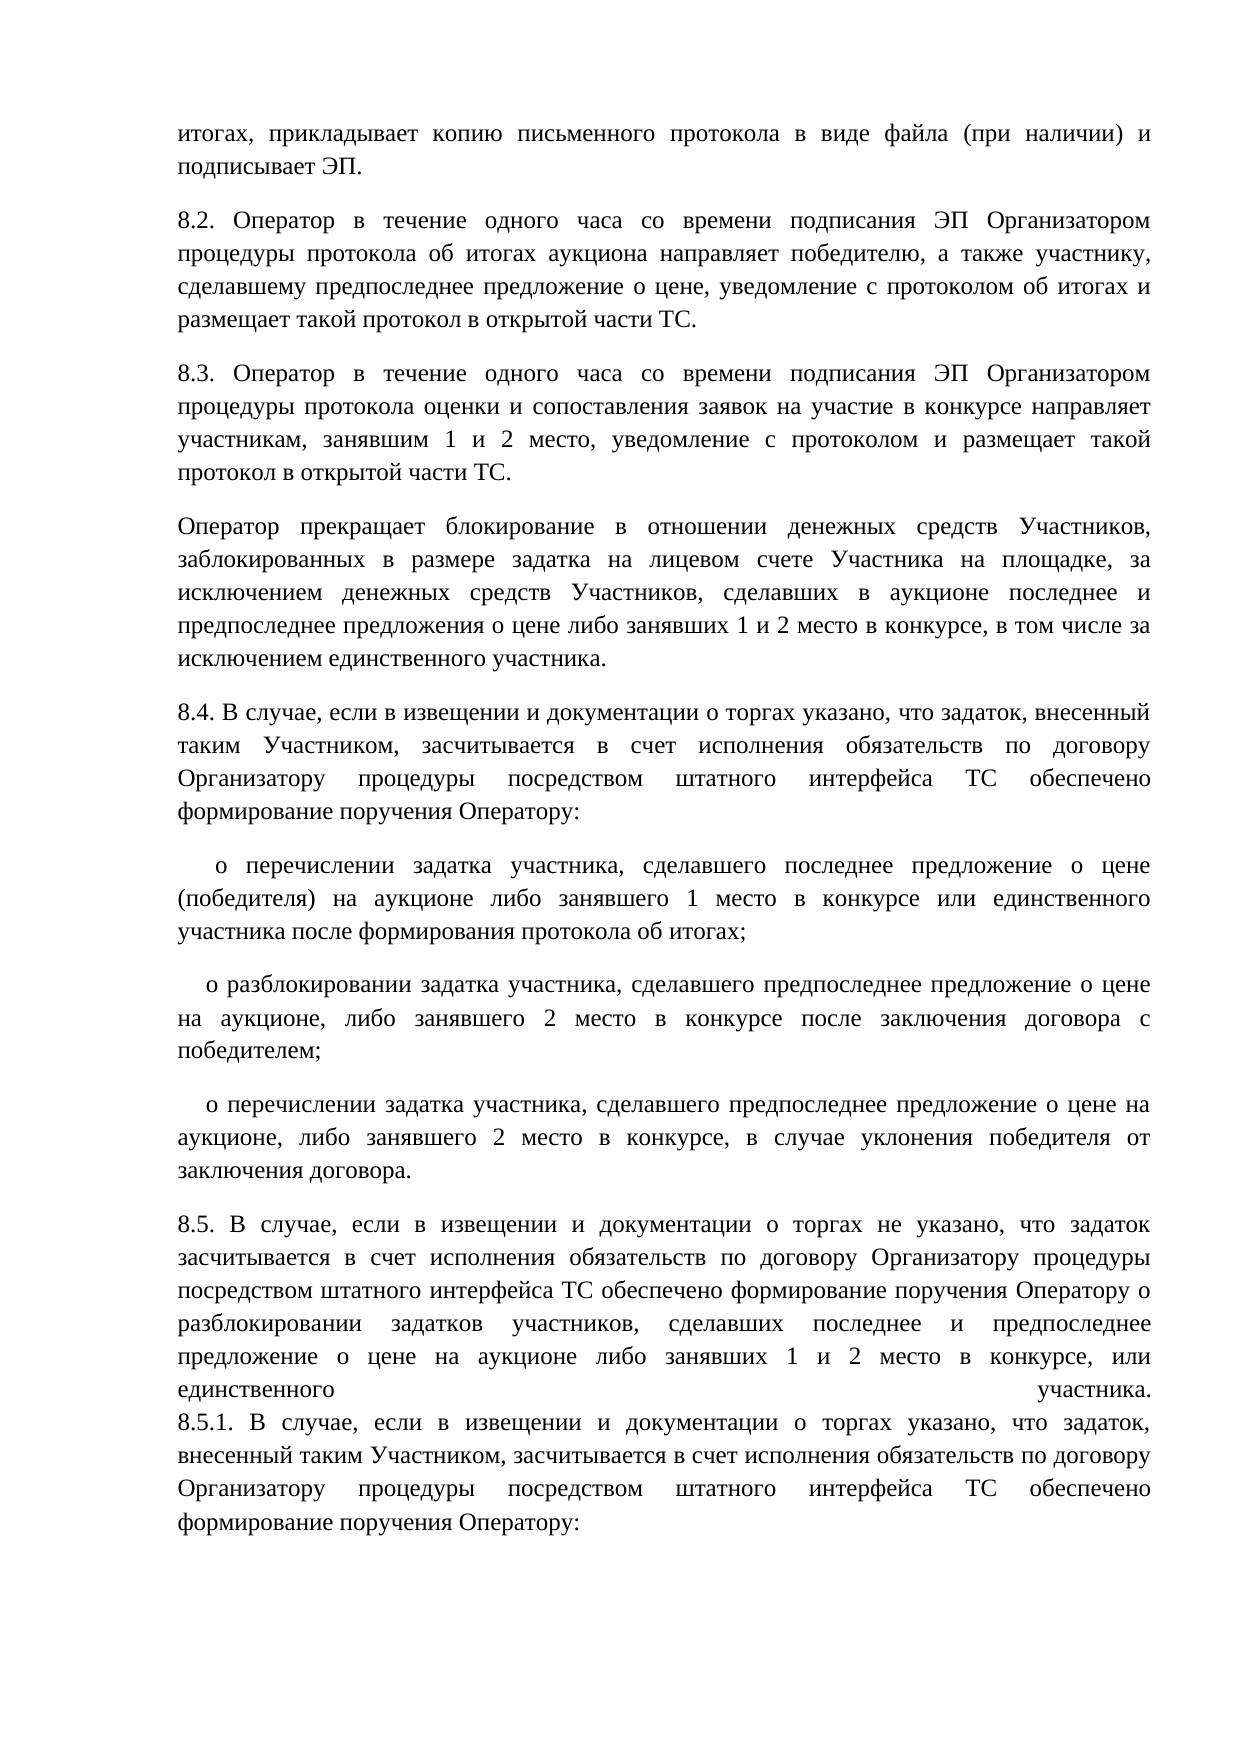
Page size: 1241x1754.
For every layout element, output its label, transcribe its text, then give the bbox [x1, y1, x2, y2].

text  о перечислении задатка участника, сделавшего предпоследнее предложение о цене на аукционе, либо занявшего 2 место в конкурсе, в случае уклонения победителя от заключения договора. [177, 1089, 1152, 1184]
text Оператор прекращает блокирование в отношении денежных средств Участников, заблокированных в размере задатка на лицевом счете Участника на площадке, за исключением денежных средств Участников, сделавших в аукционе последнее и предпоследнее предложения о цене либо занявших 1 и 2 место в конкурсе, в том числе за исключением единственного участника. [177, 511, 1152, 672]
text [177, 118, 1152, 180]
text 8.2. Оператор в течение одного часа со времени подписания ЭП Организатором процедуры протокола об итогах аукциона направляет победителю, а также участнику, сделавшему предпоследнее предложение о цене, уведомление с протоколом об итогах и размещает такой протокол в открытой части ТС. [177, 205, 1152, 333]
text  о перечислении задатка участника, сделавшего последнее предложение о цене (победителя) на аукционе либо занявшего 1 место в конкурсе или единственного участника после формирования протокола об итогах; [177, 850, 1152, 944]
text 8.3. Оператор в течение одного часа со времени подписания ЭП Организатором процедуры протокола оценки и сопоставления заявок на участие в конкурсе направляет участникам, занявшим 1 и 2 место, уведомление с протоколом и размещает такой протокол в открытой части ТС. [177, 358, 1152, 486]
text 8.5. В случае, если в извещении и документации о торгах не указано, что задаток засчитывается в счет исполнения обязательств по договору Организатору процедуры посредством штатного интерфейса ТС обеспечено формирование поручения Оператору о разблокировании задатков участников, сделавших последнее и предпоследнее предложение о цене на аукционе либо занявших 1 и 2 место в конкурсе, или единственного участника. 8.5.1. В случае, если в извещении и документации о торгах указано, что задаток, внесенный таким Участником, засчитывается в счет исполнения обязательств по договору Организатору процедуры посредством штатного интерфейса ТС обеспечено формирование поручения Оператору: [177, 1209, 1152, 1535]
text  о разблокировании задатка участника, сделавшего предпоследнее предложение о цене на аукционе, либо занявшего 2 место в конкурсе после заключения договора с победителем; [177, 969, 1152, 1064]
text 8.4. В случае, если в извещении и документации о торгах указано, что задаток, внесенный таким Участником, засчитывается в счет исполнения обязательств по договору Организатору процедуры посредством штатного интерфейса ТС обеспечено формирование поручения Оператору: [177, 697, 1152, 824]
